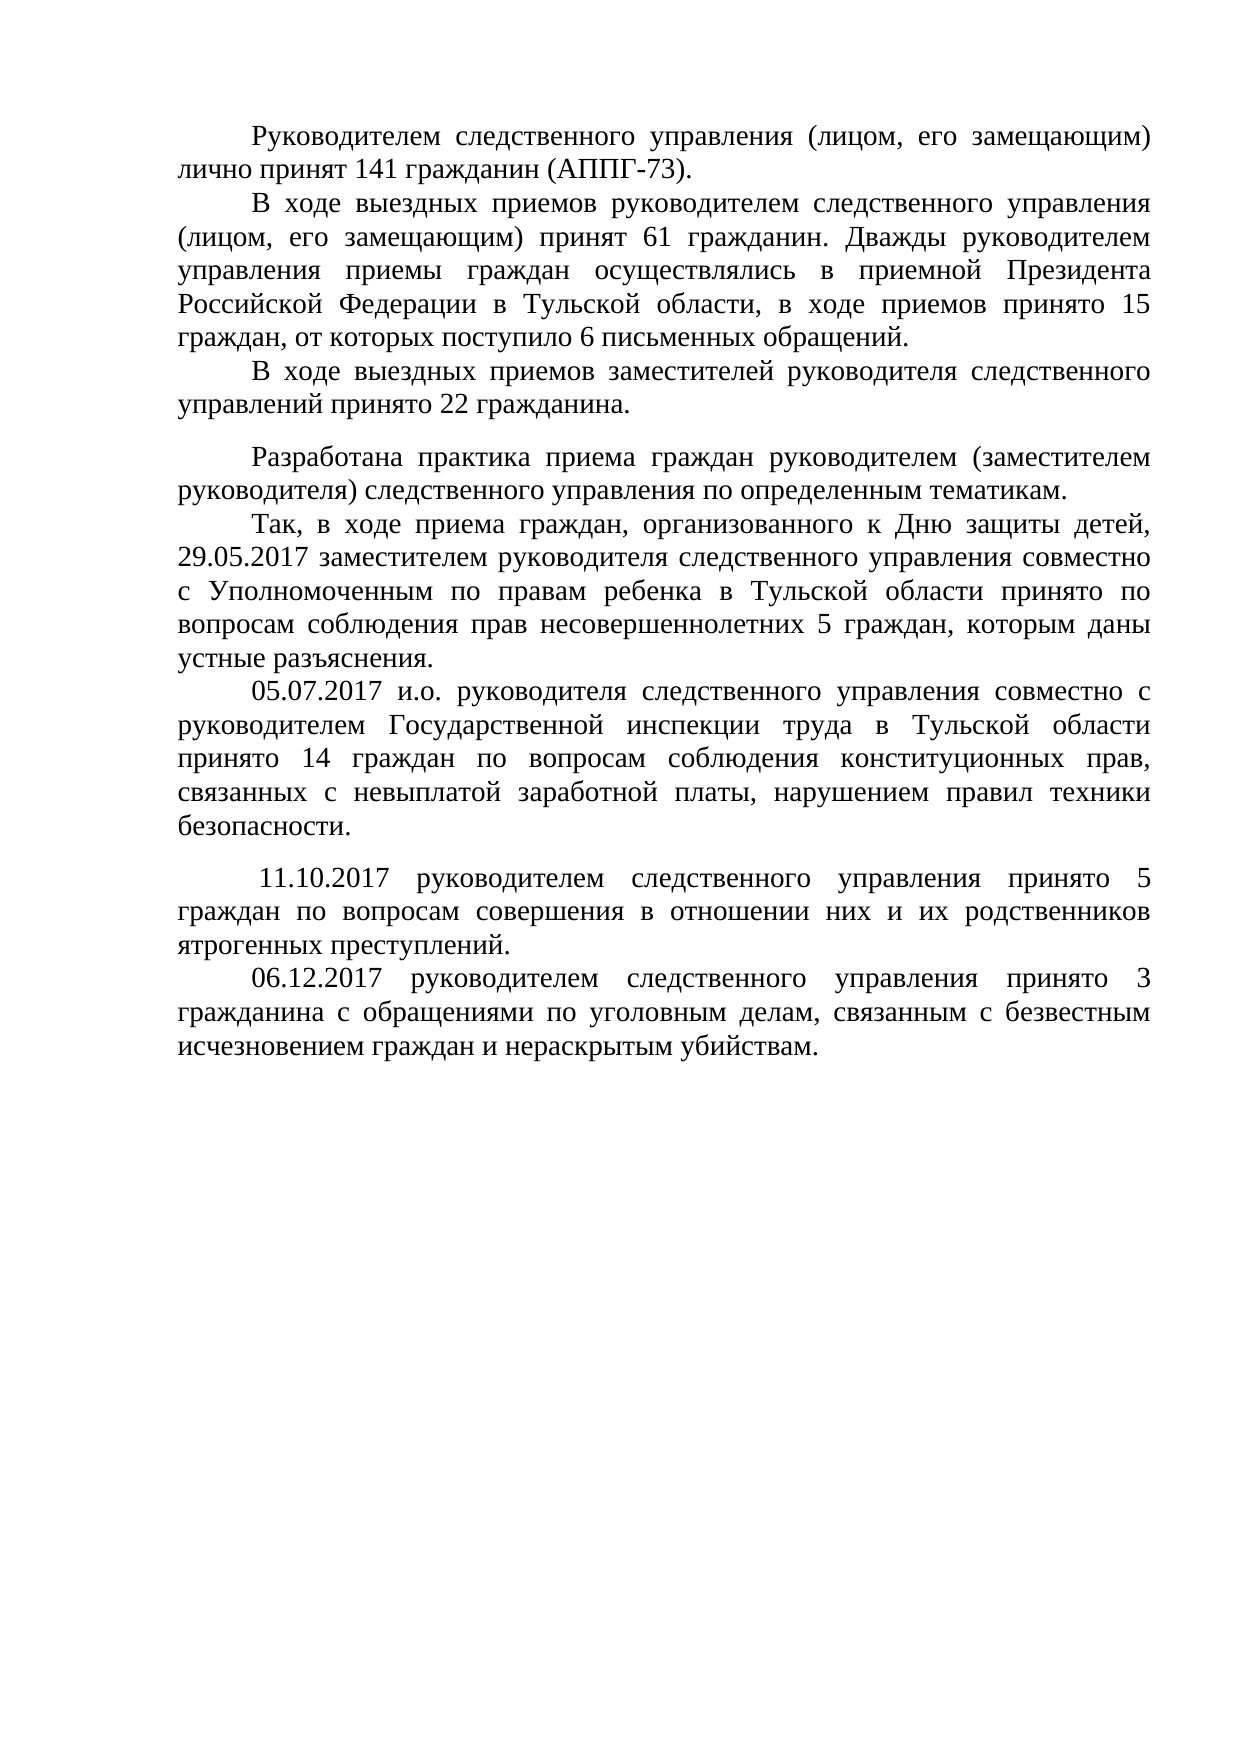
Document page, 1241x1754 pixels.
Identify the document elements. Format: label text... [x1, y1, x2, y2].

text Так, в ходе приема граждан, организованного к Дню защиты детей, 29.05.2017 заместителем руководителя следственного управления совместно с Уполномоченным по правам ребенка в Тульской области принято по вопросам соблюдения прав несовершеннолетних 5 граждан, которым даны устные разъяснения. [177, 506, 1152, 673]
text 05.07.2017 и.о. руководителя следственного управления совместно с руководителем Государственной инспекции труда в Тульской области принято 14 граждан по вопросам соблюдения конституционных прав, связанных с невыплатой заработной платы, нарушением правил техники безопасности. [177, 673, 1152, 841]
text 11.10.2017 руководителем следственного управления принято 5 граждан по вопросам совершения в отношении них и их родственников ятрогенных преступлений. [177, 860, 1152, 961]
text В ходе выездных приемов заместителей руководителя следственного управлений принято 22 гражданина. [177, 353, 1152, 420]
text В ходе выездных приемов руководителем следственного управления (лицом, его замещающим) принят 61 гражданин. Дважды руководителем управления приемы граждан осуществлялись в приемной Президента Российской Федерации в Тульской области, в ходе приемов принято 15 граждан, от которых поступило 6 письменных обращений. [177, 185, 1152, 353]
text 06.12.2017 руководителем следственного управления принято 3 гражданина с обращениями по уголовным делам, связанным с безвестным исчезновением граждан и нераскрытым убийствам. [177, 961, 1152, 1061]
text Руководителем следственного управления (лицом, его замещающим) лично принят 141 гражданин (АППГ-73). [177, 118, 1152, 185]
text Разработана практика приема граждан руководителем (заместителем руководителя) следственного управления по определенным тематикам. [177, 439, 1152, 506]
